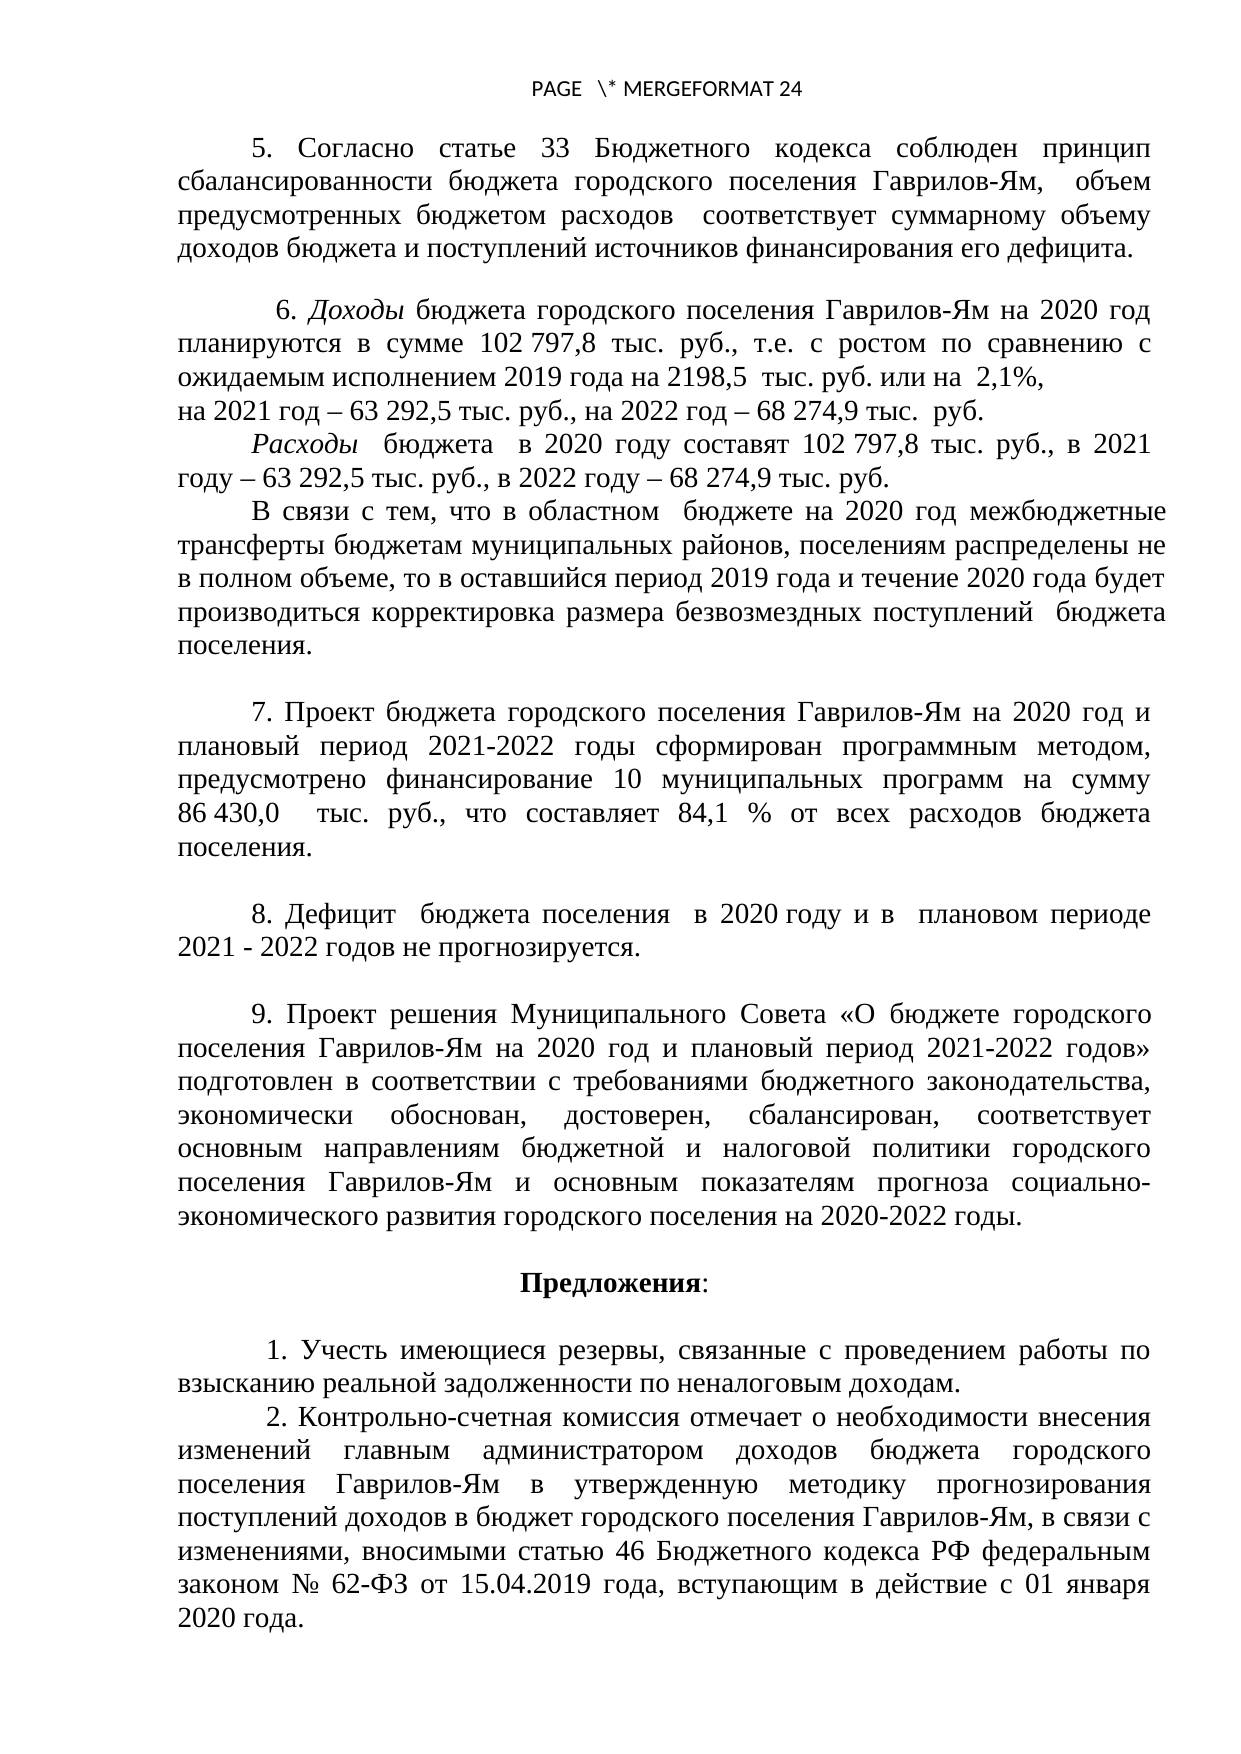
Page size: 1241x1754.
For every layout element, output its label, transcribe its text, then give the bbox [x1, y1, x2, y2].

text Предложения: [177, 1265, 1152, 1298]
text 1. Учесть имеющиеся резервы, связанные с проведением работы по взысканию реальной задолженности по неналоговым доходам. [177, 1332, 1152, 1399]
text Расходы бюджета в 2020 году составят 102 797,8 тыс. руб., в 2021 году – 63 292,5 тыс. руб., в 2022 году – 68 274,9 тыс. руб. [177, 426, 1152, 493]
text 9. Проект решения Муниципального Совета «О бюджете городского поселения Гаврилов-Ям на 2020 год и плановый период 2021-2022 годов» подготовлен в соответствии с требованиями бюджетного законодательства, экономически обоснован, достоверен, сбалансирован, соответствует основным направлениям бюджетной и налоговой политики городского поселения Гаврилов-Ям и основным показателям прогноза социально-экономического развития городского поселения на 2020-2022 годы. [177, 996, 1152, 1231]
text на 2021 год – 63 292,5 тыс. руб., на 2022 год – 68 274,9 тыс. руб. [177, 393, 1152, 426]
text 7. Проект бюджета городского поселения Гаврилов-Ям на 2020 год и плановый период 2021-2022 годы сформирован программным методом, предусмотрено финансирование 10 муниципальных программ на сумму 86 430,0 тыс. руб., что составляет 84,1 % от всех расходов бюджета поселения. [177, 694, 1152, 862]
text 8. Дефицит бюджета поселения в 2020 году и в плановом периоде 2021 - 2022 годов не прогнозируется. [177, 896, 1152, 963]
text 6. Доходы бюджета городского поселения Гаврилов-Ям на 2020 год планируются в сумме 102 797,8 тыс. руб., т.е. с ростом по сравнению с ожидаемым исполнением 2019 года на 2198,5 тыс. руб. или на 2,1%, [177, 292, 1152, 393]
text 5. Согласно статье 33 Бюджетного кодекса соблюден принцип сбалансированности бюджета городского поселения Гаврилов-Ям, объем предусмотренных бюджетом расходов соответствует суммарному объему доходов бюджета и поступлений источников финансирования его дефицита. [177, 130, 1152, 264]
text В связи с тем, что в областном бюджете на 2020 год межбюджетные трансферты бюджетам муниципальных районов, поселениям распределены не в полном объеме, то в оставшийся период 2019 года и течение 2020 года будет производиться корректировка размера безвозмездных поступлений бюджета поселения. [177, 493, 1167, 661]
text 2. Контрольно-счетная комиссия отмечает о необходимости внесения изменений главным администратором доходов бюджета городского поселения Гаврилов-Ям в утвержденную методику прогнозирования поступлений доходов в бюджет городского поселения Гаврилов-Ям, в связи с изменениями, вносимыми статью 46 Бюджетного кодекса РФ федеральным законом № 62-ФЗ от 15.04.2019 года, вступающим в действие с 01 января 2020 года. [177, 1399, 1152, 1634]
